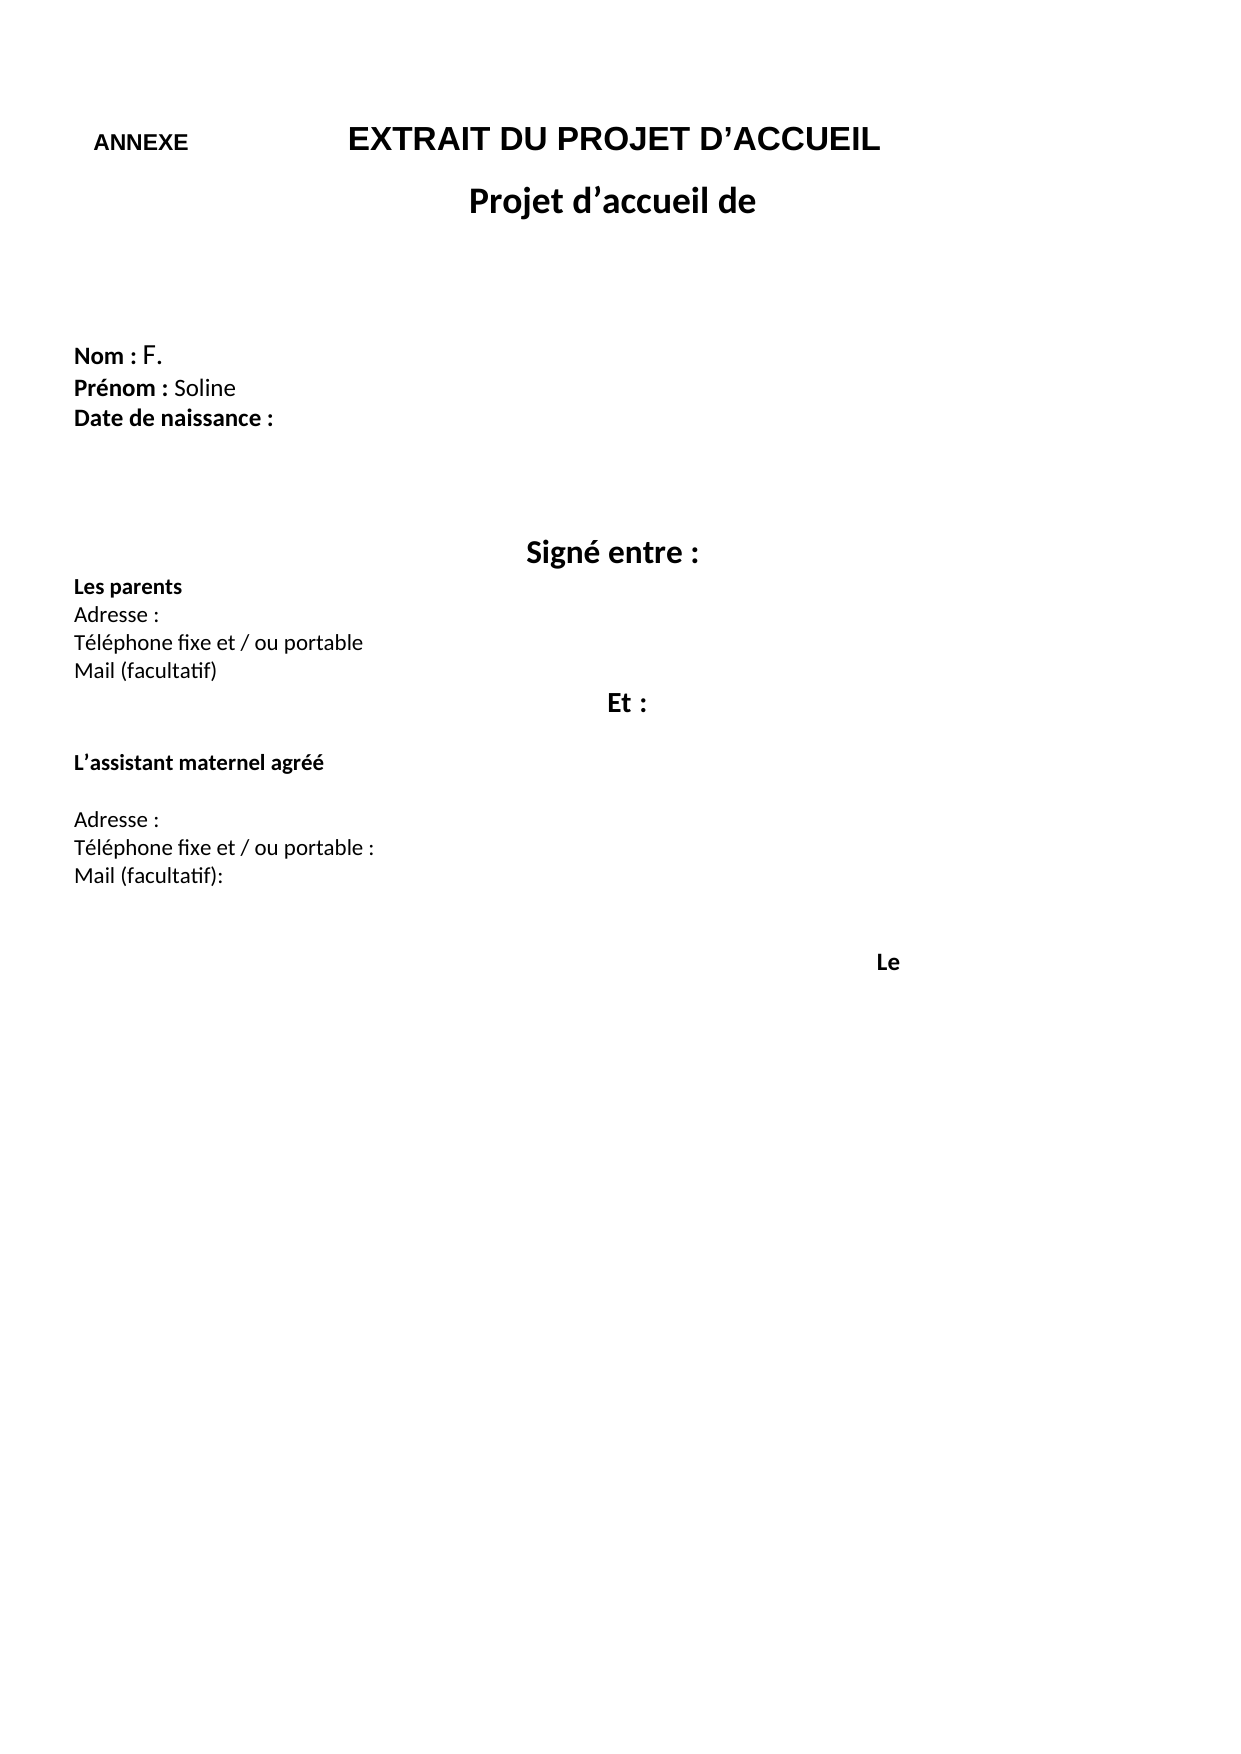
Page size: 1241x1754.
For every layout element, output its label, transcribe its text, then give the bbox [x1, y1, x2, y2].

text Et : [74, 684, 1152, 720]
text Adresse : [74, 805, 1152, 833]
text Adresse : [74, 600, 1152, 628]
text Téléphone fixe et / ou portable [74, 628, 1152, 656]
text ANNEXE EXTRAIT DU PROJET D’ACCUEIL [74, 119, 1152, 157]
text Téléphone fixe et / ou portable : [74, 833, 1152, 861]
text Signé entre : [74, 531, 1152, 572]
text Mail (facultatif): [74, 861, 1152, 889]
text Projet d’accueil de [74, 177, 1152, 223]
text Nom : F. [74, 336, 1152, 372]
text Prénom : Soline [74, 372, 1152, 403]
text Le [74, 946, 1152, 977]
text L’assistant maternel agréé [74, 748, 1152, 777]
text Mail (facultatif) [74, 656, 1152, 684]
text Date de naissance : [74, 403, 1152, 433]
text Les parents [74, 572, 1152, 600]
